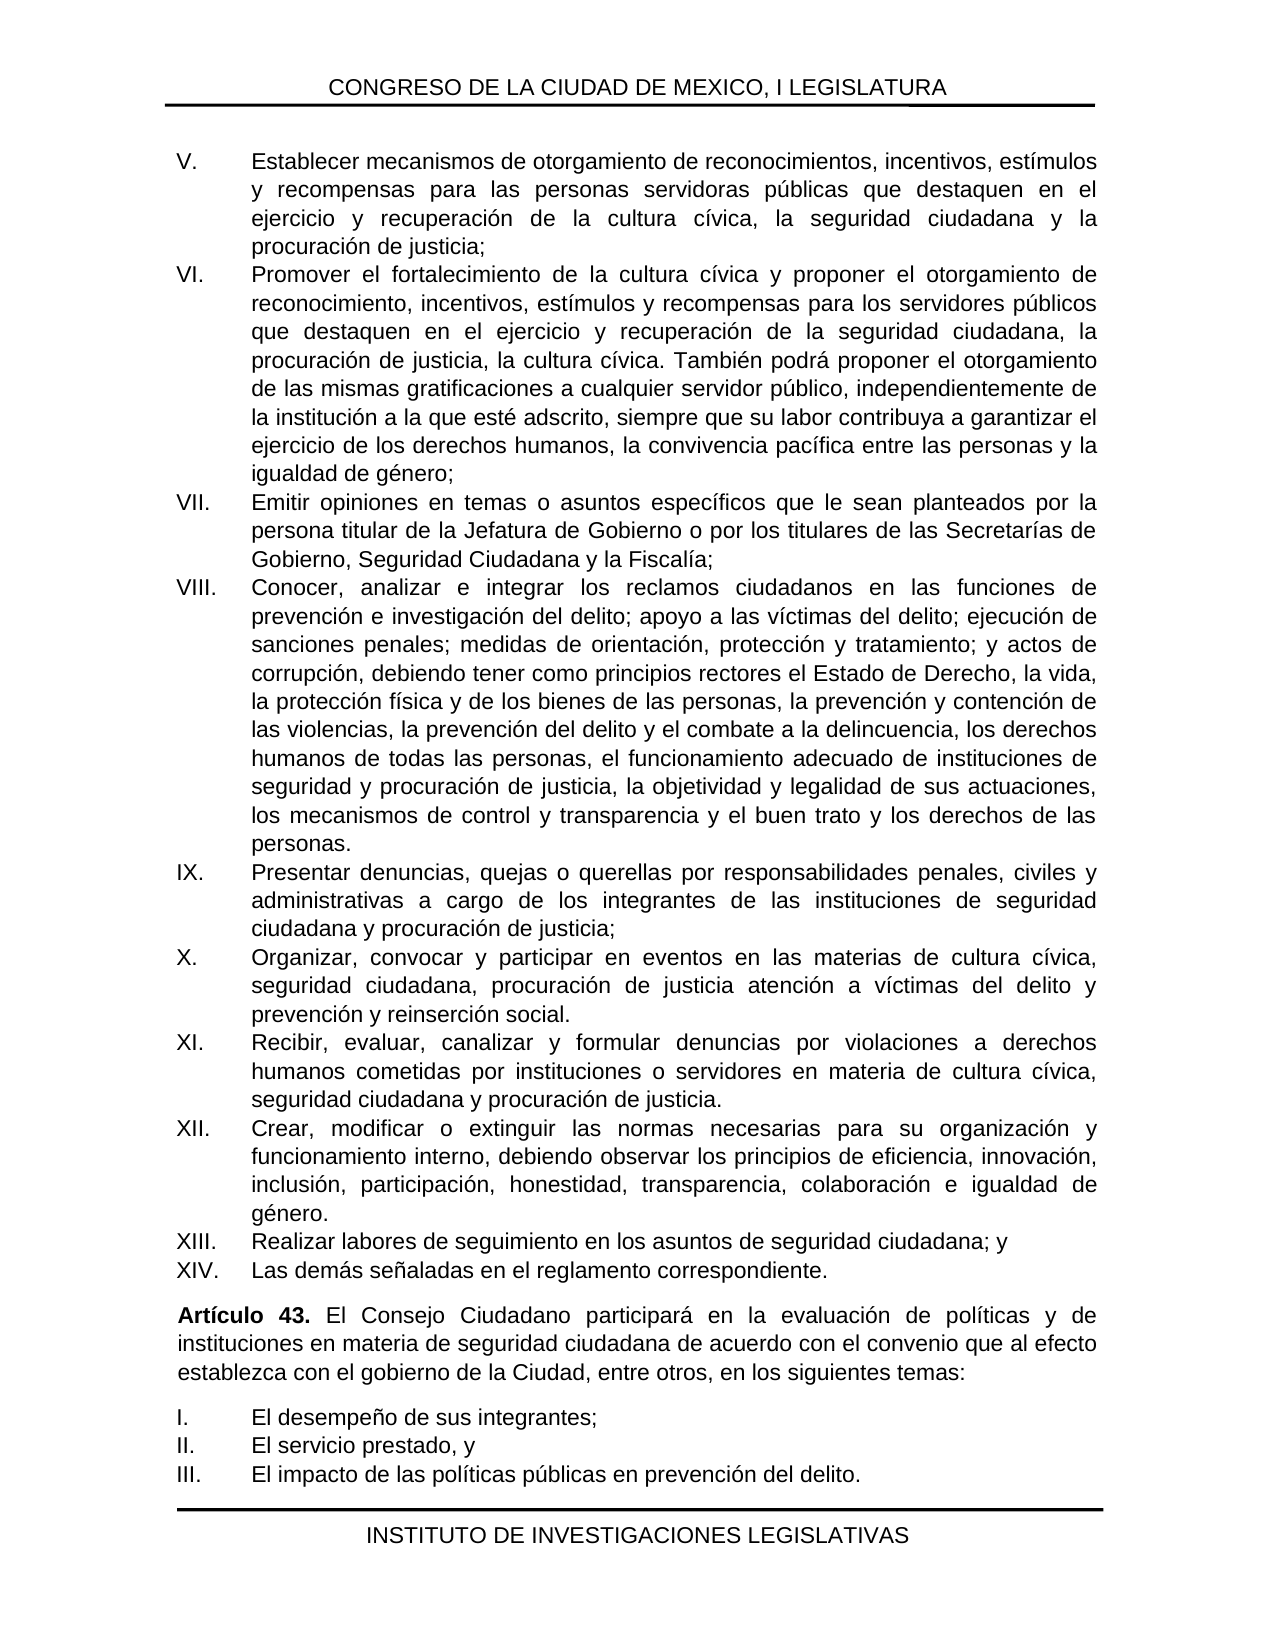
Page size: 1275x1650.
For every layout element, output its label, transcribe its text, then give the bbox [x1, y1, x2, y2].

list Organizar, convocar y participar en eventos en las materias de cultura cívica, seguridad ciudadana, procuración de justicia atención a víctimas del delito y prevención y reinserción social. [176, 944, 1098, 1027]
list Las demás señaladas en el reglamento correspondiente. [176, 1257, 1098, 1283]
list El servicio prestado, y [176, 1432, 1098, 1458]
list El impacto de las políticas públicas en prevención del delito. [176, 1461, 1098, 1487]
list Crear, modificar o extinguir las normas necesarias para su organización y funcionamiento interno, debiendo observar los principios de eficiencia, innovación, inclusión, participación, honestidad, transparencia, colaboración e igualdad de género. [176, 1114, 1098, 1226]
list Realizar labores de seguimiento en los asuntos de seguridad ciudadana; y [176, 1228, 1098, 1254]
list Emitir opiniones en temas o asuntos específicos que le sean planteados por la persona titular de la Jefatura de Gobierno o por los titulares de las Secretarías de Gobierno, Seguridad Ciudadana y la Fiscalía; [176, 489, 1098, 572]
list El desempeño de sus integrantes; [176, 1404, 1098, 1430]
list Establecer mecanismos de otorgamiento de reconocimientos, incentivos, estímulos y recompensas para las personas servidoras públicas que destaquen en el ejercicio y recuperación de la cultura cívica, la seguridad ciudadana y la procuración de justicia; [176, 148, 1098, 259]
text Artículo 43. El Consejo Ciudadano participará en la evaluación de políticas y de instituciones en materia de seguridad ciudadana de acuerdo con el convenio que al efecto establezca con el gobierno de la Ciudad, entre otros, en los siguientes temas: [177, 1302, 1098, 1385]
list Promover el fortalecimiento de la cultura cívica y proponer el otorgamiento de reconocimiento, incentivos, estímulos y recompensas para los servidores públicos que destaquen en el ejercicio y recuperación de la seguridad ciudadana, la procuración de justicia, la cultura cívica. También podrá proponer el otorgamiento de las mismas gratificaciones a cualquier servidor público, independientemente de la institución a la que esté adscrito, siempre que su labor contribuya a garantizar el ejercicio de los derechos humanos, la convivencia pacífica entre las personas y la igualdad de género; [176, 261, 1098, 487]
list Recibir, evaluar, canalizar y formular denuncias por violaciones a derechos humanos cometidas por instituciones o servidores en materia de cultura cívica, seguridad ciudadana y procuración de justicia. [176, 1029, 1098, 1112]
list Presentar denuncias, quejas o querellas por responsabilidades penales, civiles y administrativas a cargo de los integrantes de las instituciones de seguridad ciudadana y procuración de justicia; [176, 858, 1098, 942]
list Conocer, analizar e integrar los reclamos ciudadanos en las funciones de prevención e investigación del delito; apoyo a las víctimas del delito; ejecución de sanciones penales; medidas de orientación, protección y tratamiento; y actos de corrupción, debiendo tener como principios rectores el Estado de Derecho, la vida, la protección física y de los bienes de las personas, la prevención y contención de las violencias, la prevención del delito y el combate a la delincuencia, los derechos humanos de todas las personas, el funcionamiento adecuado de instituciones de seguridad y procuración de justicia, la objetividad y legalidad de sus actuaciones, los mecanismos de control y transparencia y el buen trato y los derechos de las personas. [176, 574, 1098, 856]
